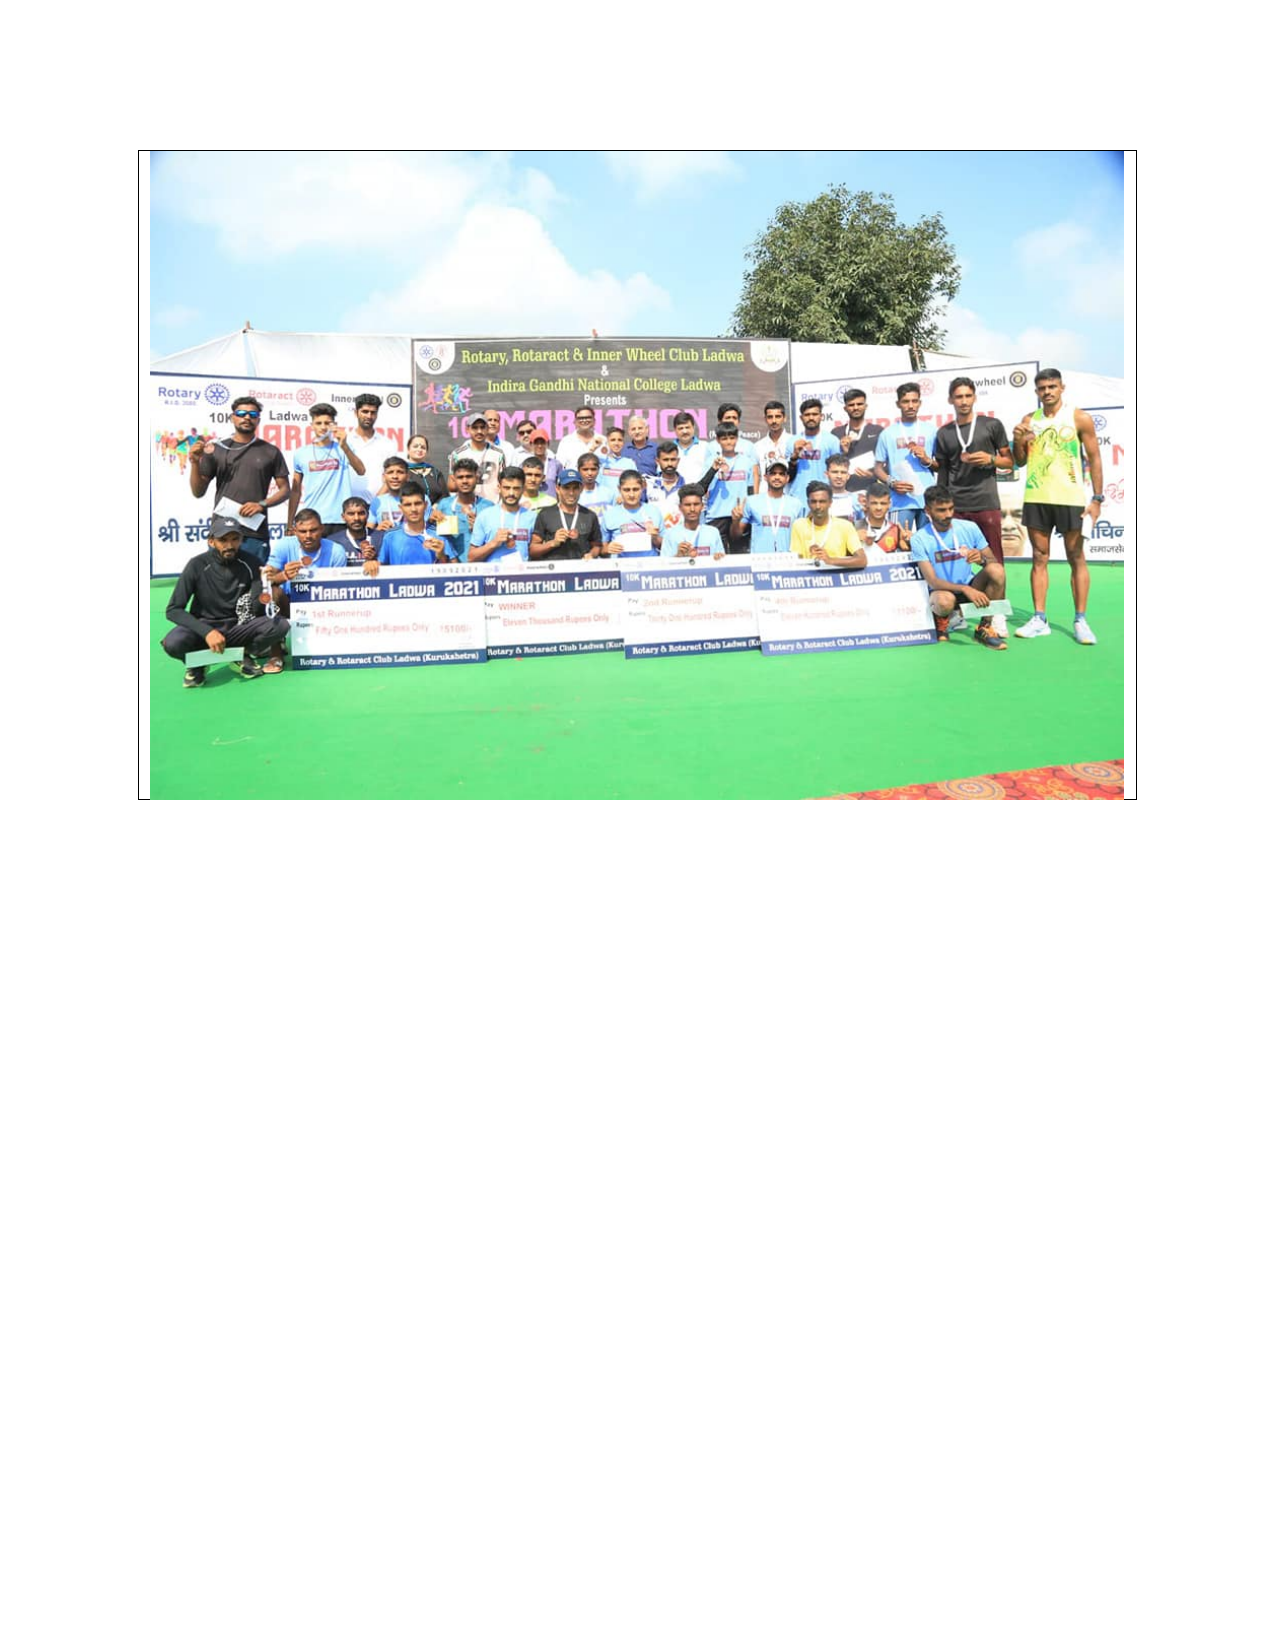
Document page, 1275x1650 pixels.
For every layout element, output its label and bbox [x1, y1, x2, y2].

table_cell [139, 151, 150, 799]
table_cell [1124, 151, 1136, 799]
picture [150, 151, 1124, 800]
